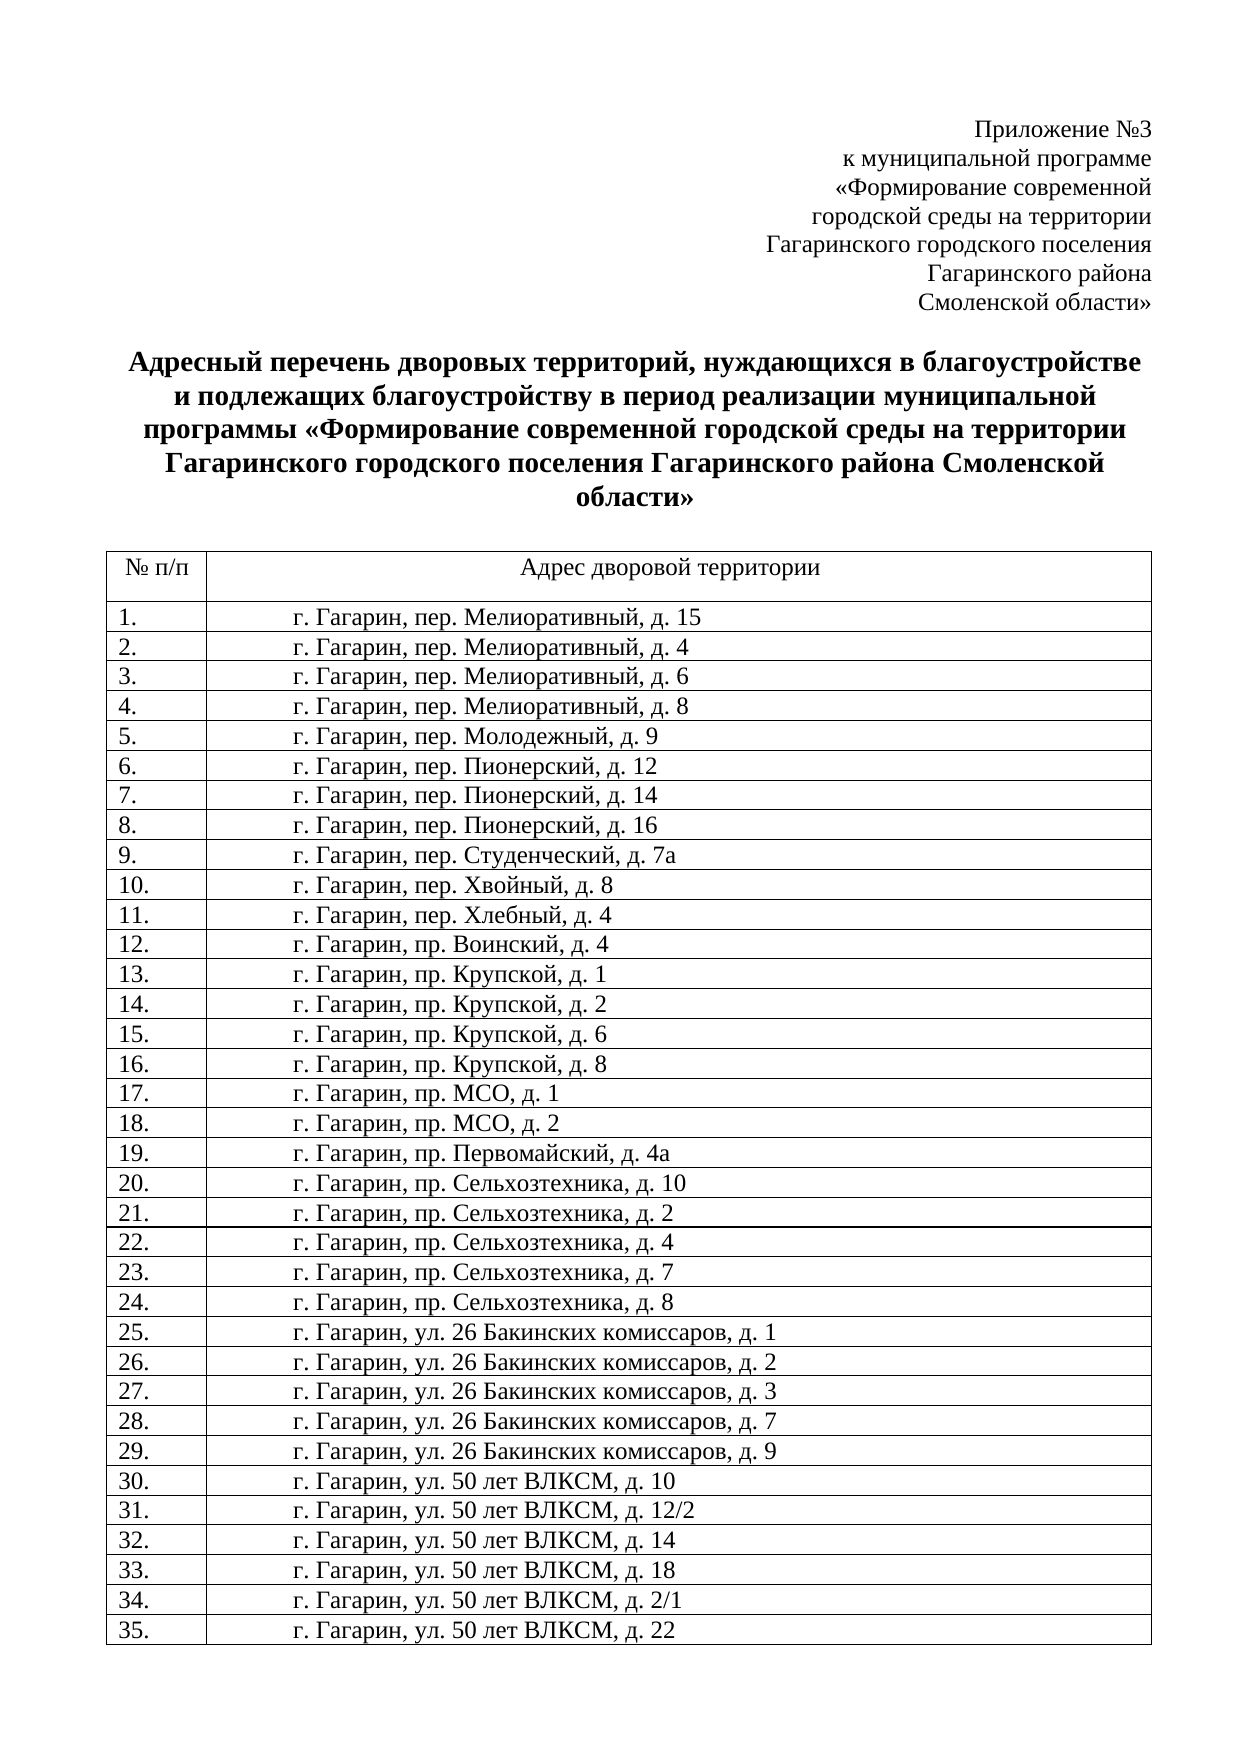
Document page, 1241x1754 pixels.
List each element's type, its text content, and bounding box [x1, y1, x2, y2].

table_cell г. Гагарин, пр. Сельхозтехника, д. 8 [207, 1287, 1151, 1316]
table_cell [107, 632, 206, 660]
table_cell г. Гагарин, пр. Первомайский, д. 4а [207, 1138, 1151, 1167]
table_cell г. Гагарин, пер. Мелиоративный, д. 8 [207, 691, 1151, 720]
table_cell г. Гагарин, ул. 50 лет ВЛКСМ, д. 2/1 [207, 1585, 1151, 1614]
table_cell г. Гагарин, ул. 26 Бакинских комиссаров, д. 9 [207, 1436, 1151, 1465]
table_cell [107, 1108, 206, 1137]
table_cell г. Гагарин, пр. Крупской, д. 6 [207, 1019, 1151, 1048]
table_cell [107, 870, 206, 899]
table_cell [107, 1376, 206, 1405]
table_cell г. Гагарин, пр. Крупской, д. 1 [207, 959, 1151, 988]
table_cell г. Гагарин, пр. Крупской, д. 8 [207, 1049, 1151, 1077]
text Гагаринского района [118, 258, 1152, 287]
text Приложение №3 [118, 114, 1152, 143]
table_cell [107, 1019, 206, 1048]
table_cell [107, 1198, 206, 1226]
table_cell [107, 1049, 206, 1077]
table_cell г. Гагарин, ул. 26 Бакинских комиссаров, д. 7 [207, 1406, 1151, 1435]
table_cell г. Гагарин, ул. 50 лет ВЛКСМ, д. 14 [207, 1525, 1151, 1554]
table_cell г. Гагарин, пер. Студенческий, д. 7а [207, 840, 1151, 869]
table_cell [107, 1079, 206, 1107]
table_cell г. Гагарин, ул. 50 лет ВЛКСМ, д. 10 [207, 1466, 1151, 1494]
table_cell [107, 900, 206, 928]
table_cell г. Гагарин, пер. Мелиоративный, д. 4 [207, 632, 1151, 660]
table_cell [107, 1406, 206, 1435]
table_cell [107, 1525, 206, 1554]
table_cell [107, 1615, 206, 1643]
table_cell [107, 1138, 206, 1167]
table_cell г. Гагарин, пер. Хлебный, д. 4 [207, 900, 1151, 928]
text Гагаринского городского поселения [118, 229, 1152, 258]
table_cell г. Гагарин, пер. Пионерский, д. 14 [207, 781, 1151, 809]
table_cell г. Гагарин, пр. Сельхозтехника, д. 4 [207, 1228, 1151, 1256]
table_cell г. Гагарин, ул. 50 лет ВЛКСМ, д. 12/2 [207, 1496, 1151, 1524]
table_cell [107, 661, 206, 690]
table_cell [107, 1496, 206, 1524]
table_cell г. Гагарин, ул. 26 Бакинских комиссаров, д. 3 [207, 1376, 1151, 1405]
table_cell [107, 602, 206, 631]
table_cell г. Гагарин, ул. 50 лет ВЛКСМ, д. 18 [207, 1555, 1151, 1584]
table_cell [107, 1168, 206, 1197]
table_cell [107, 1317, 206, 1346]
text «Формирование современной [118, 172, 1152, 201]
table_cell [107, 930, 206, 958]
table_cell [107, 1347, 206, 1375]
table_cell [107, 1228, 206, 1256]
table_cell [107, 721, 206, 750]
text городской среды на территории [118, 201, 1152, 229]
table_cell г. Гагарин, пер. Хвойный, д. 8 [207, 870, 1151, 899]
table_header № п/п [107, 552, 206, 601]
table_cell г. Гагарин, пр. Сельхозтехника, д. 10 [207, 1168, 1151, 1197]
table_cell г. Гагарин, пр. Крупской, д. 2 [207, 989, 1151, 1018]
table_cell г. Гагарин, пр. МСО, д. 2 [207, 1108, 1151, 1137]
table_cell [107, 691, 206, 720]
table_cell г. Гагарин, пр. Воинский, д. 4 [207, 930, 1151, 958]
table_cell [107, 1436, 206, 1465]
table_cell [107, 959, 206, 988]
table_cell [107, 810, 206, 839]
table_cell г. Гагарин, пер. Молодежный, д. 9 [207, 721, 1151, 750]
table_header Адрес дворовой территории [207, 552, 1151, 601]
table_cell г. Гагарин, ул. 50 лет ВЛКСМ, д. 22 [207, 1615, 1151, 1643]
table_cell [107, 1466, 206, 1494]
table_cell [107, 1585, 206, 1614]
table_cell г. Гагарин, пр. Сельхозтехника, д. 2 [207, 1198, 1151, 1226]
table_cell г. Гагарин, пер. Мелиоративный, д. 15 [207, 602, 1151, 631]
table_cell г. Гагарин, ул. 26 Бакинских комиссаров, д. 1 [207, 1317, 1151, 1346]
table_cell г. Гагарин, пер. Пионерский, д. 12 [207, 751, 1151, 779]
table_cell [107, 1555, 206, 1584]
text Смоленской области» [118, 287, 1152, 316]
table_cell г. Гагарин, пер. Пионерский, д. 16 [207, 810, 1151, 839]
text к муниципальной программе [118, 143, 1152, 172]
table_cell [107, 989, 206, 1018]
table_cell [107, 1257, 206, 1286]
table_cell [107, 751, 206, 779]
table_cell г. Гагарин, пр. МСО, д. 1 [207, 1079, 1151, 1107]
table_cell г. Гагарин, пр. Сельхозтехника, д. 7 [207, 1257, 1151, 1286]
table_cell г. Гагарин, пер. Мелиоративный, д. 6 [207, 661, 1151, 690]
table_cell [107, 781, 206, 809]
table_cell [107, 840, 206, 869]
table_cell [107, 1287, 206, 1316]
table_cell г. Гагарин, ул. 26 Бакинских комиссаров, д. 2 [207, 1347, 1151, 1375]
text Адресный перечень дворовых территорий, нуждающихся в благоустройстве и подлежащих благоустройству в период реализации муниципальной программы «Формирование современной городской среды на территории Гагаринского городского поселения Гагаринского района Смоленской области» [118, 344, 1152, 512]
